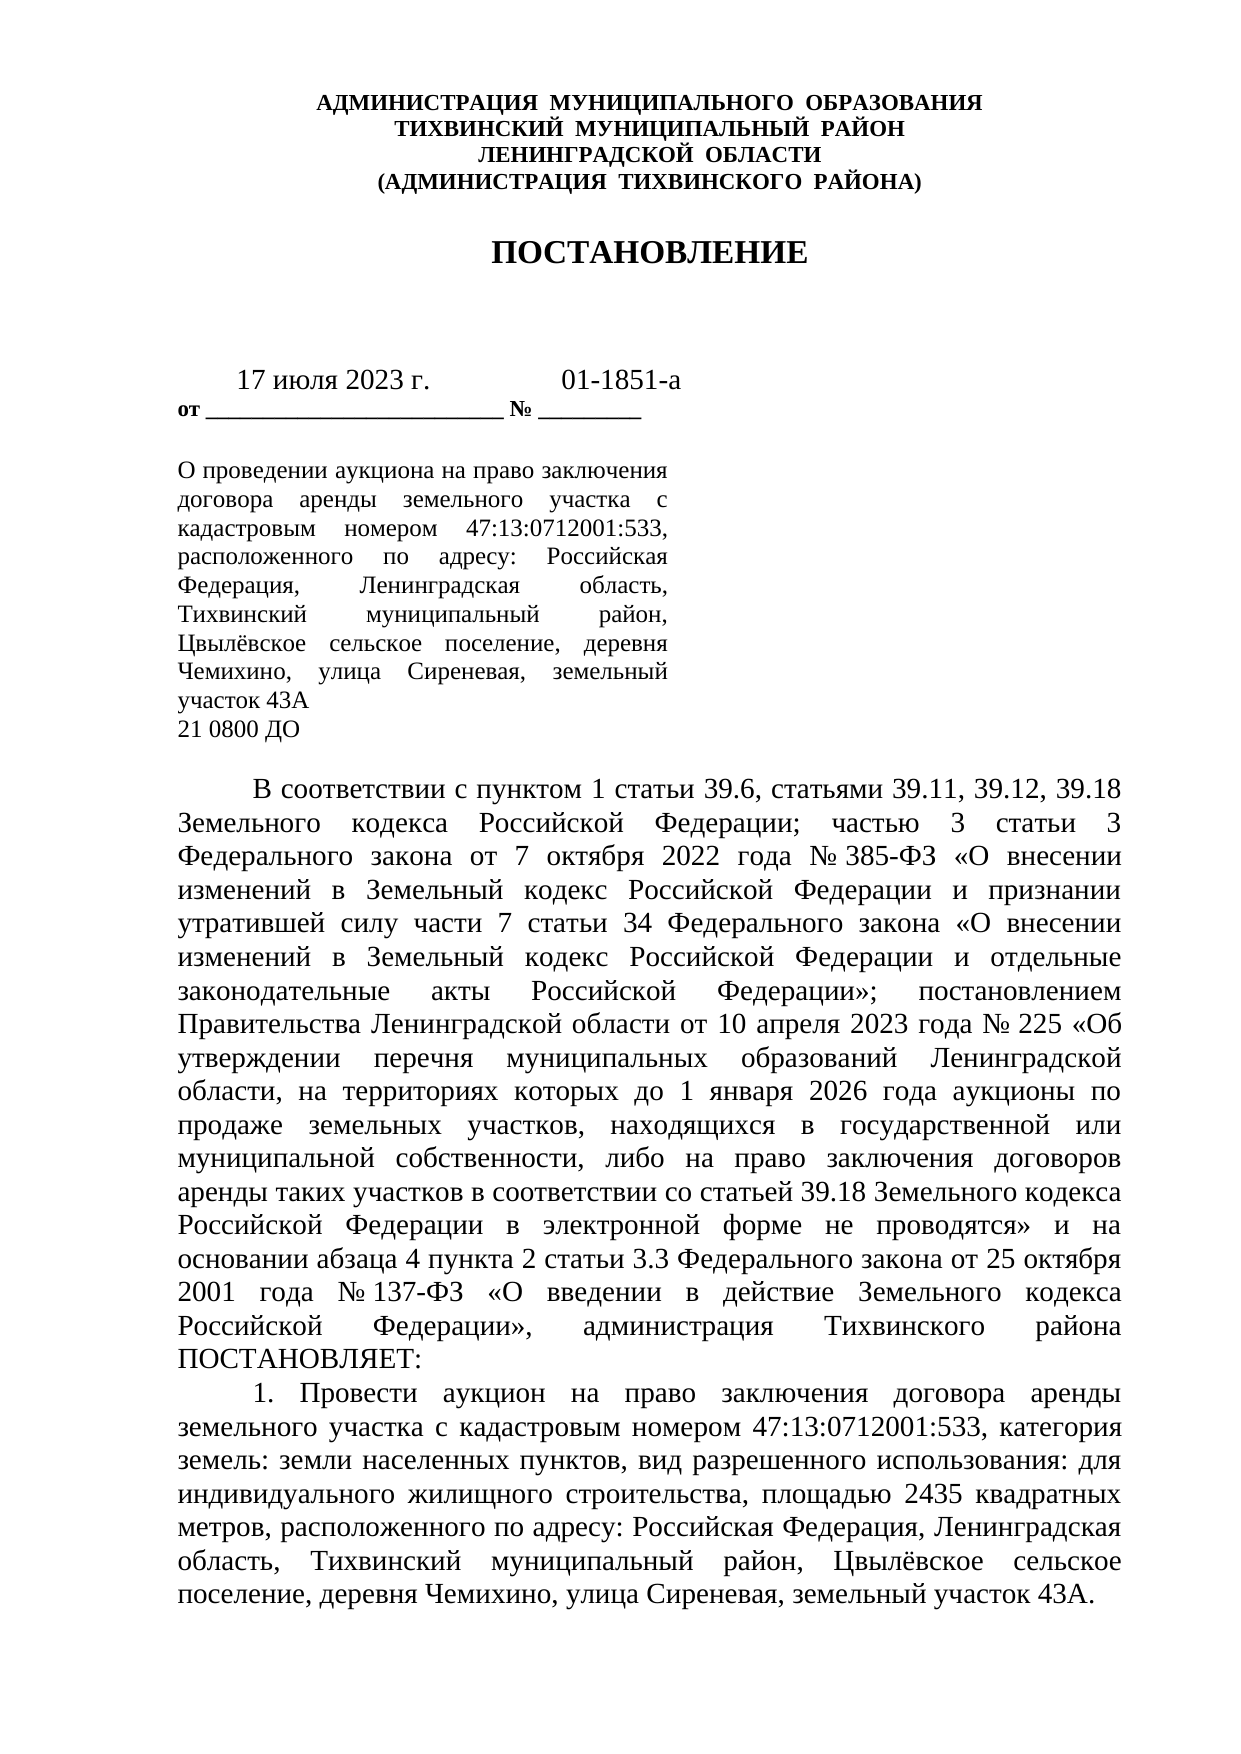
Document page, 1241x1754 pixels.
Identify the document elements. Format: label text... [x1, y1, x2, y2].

text ПОСТАНОВЛЕНИЕ [177, 232, 1122, 271]
text 21 0800 ДО [177, 714, 1122, 743]
text ТИХВИНСКИЙ МУНИЦИПАЛЬНЫЙ РАЙОН [177, 115, 1122, 141]
text (АДМИНИСТРАЦИЯ ТИХВИНСКОГО РАЙОНА) [177, 168, 1122, 194]
table_header О проведении аукциона на право заключения договора аренды земельного участка с кадастровым номером 47:13:0712001:533, расположенного по адресу: Российская Федерация, Ленинградская область, Тихвинский муниципальный район, Цвылёвское сельское поселение, деревня Чемихино, улица Сиреневая, земельный участок 43А [166, 455, 679, 714]
text В соответствии с пунктом 1 статьи 39.6, статьями 39.11, 39.12, 39.18 Земельного кодекса Российской Федерации; частью 3 статьи 3 Федерального закона от 7 октября 2022 года № 385-ФЗ «О внесении изменений в Земельный кодекс Российской Федерации и признании утратившей силу части 7 статьи 34 Федерального закона «О внесении изменений в Земельный кодекс Российской Федерации и отдельные законодательные акты Российской Федерации»; постановлением Правительства Ленинградской области от 10 апреля 2023 года № 225 «Об утверждении перечня муниципальных образований Ленинградской области, на территориях которых до 1 января 2026 года аукционы по продаже земельных участков, находящихся в государственной или муниципальной собственности, либо на право заключения договоров аренды таких участков в соответствии со статьей 39.18 Земельного кодекса Российской Федерации в электронной форме не проводятся» и на основании абзаца 4 пункта 2 статьи 3.3 Федерального закона от 25 октября 2001 года № 137-ФЗ «О введении в действие Земельного кодекса Российской Федерации», администрация Тихвинского района ПОСТАНОВЛЯЕТ: [177, 771, 1122, 1375]
text 17 июля 2023 г. 01-1851-а [177, 362, 1122, 395]
text от __________________________ № _________ [177, 395, 1122, 422]
text 1. Провести аукцион на право заключения договора аренды земельного участка с кадастровым номером 47:13:0712001:533, категория земель: земли населенных пунктов, вид разрешенного использования: для индивидуального жилищного строительства, площадью 2435 квадратных метров, расположенного по адресу: Российская Федерация, Ленинградская область, Тихвинский муниципальный район, Цвылёвское сельское поселение, деревня Чемихино, улица Сиреневая, земельный участок 43А. [177, 1375, 1122, 1610]
text ЛЕНИНГРАДСКОЙ ОБЛАСТИ [177, 141, 1122, 168]
subtitle АДМИНИСТРАЦИЯ МУНИЦИПАЛЬНОГО ОБРАЗОВАНИЯ [177, 89, 1122, 115]
